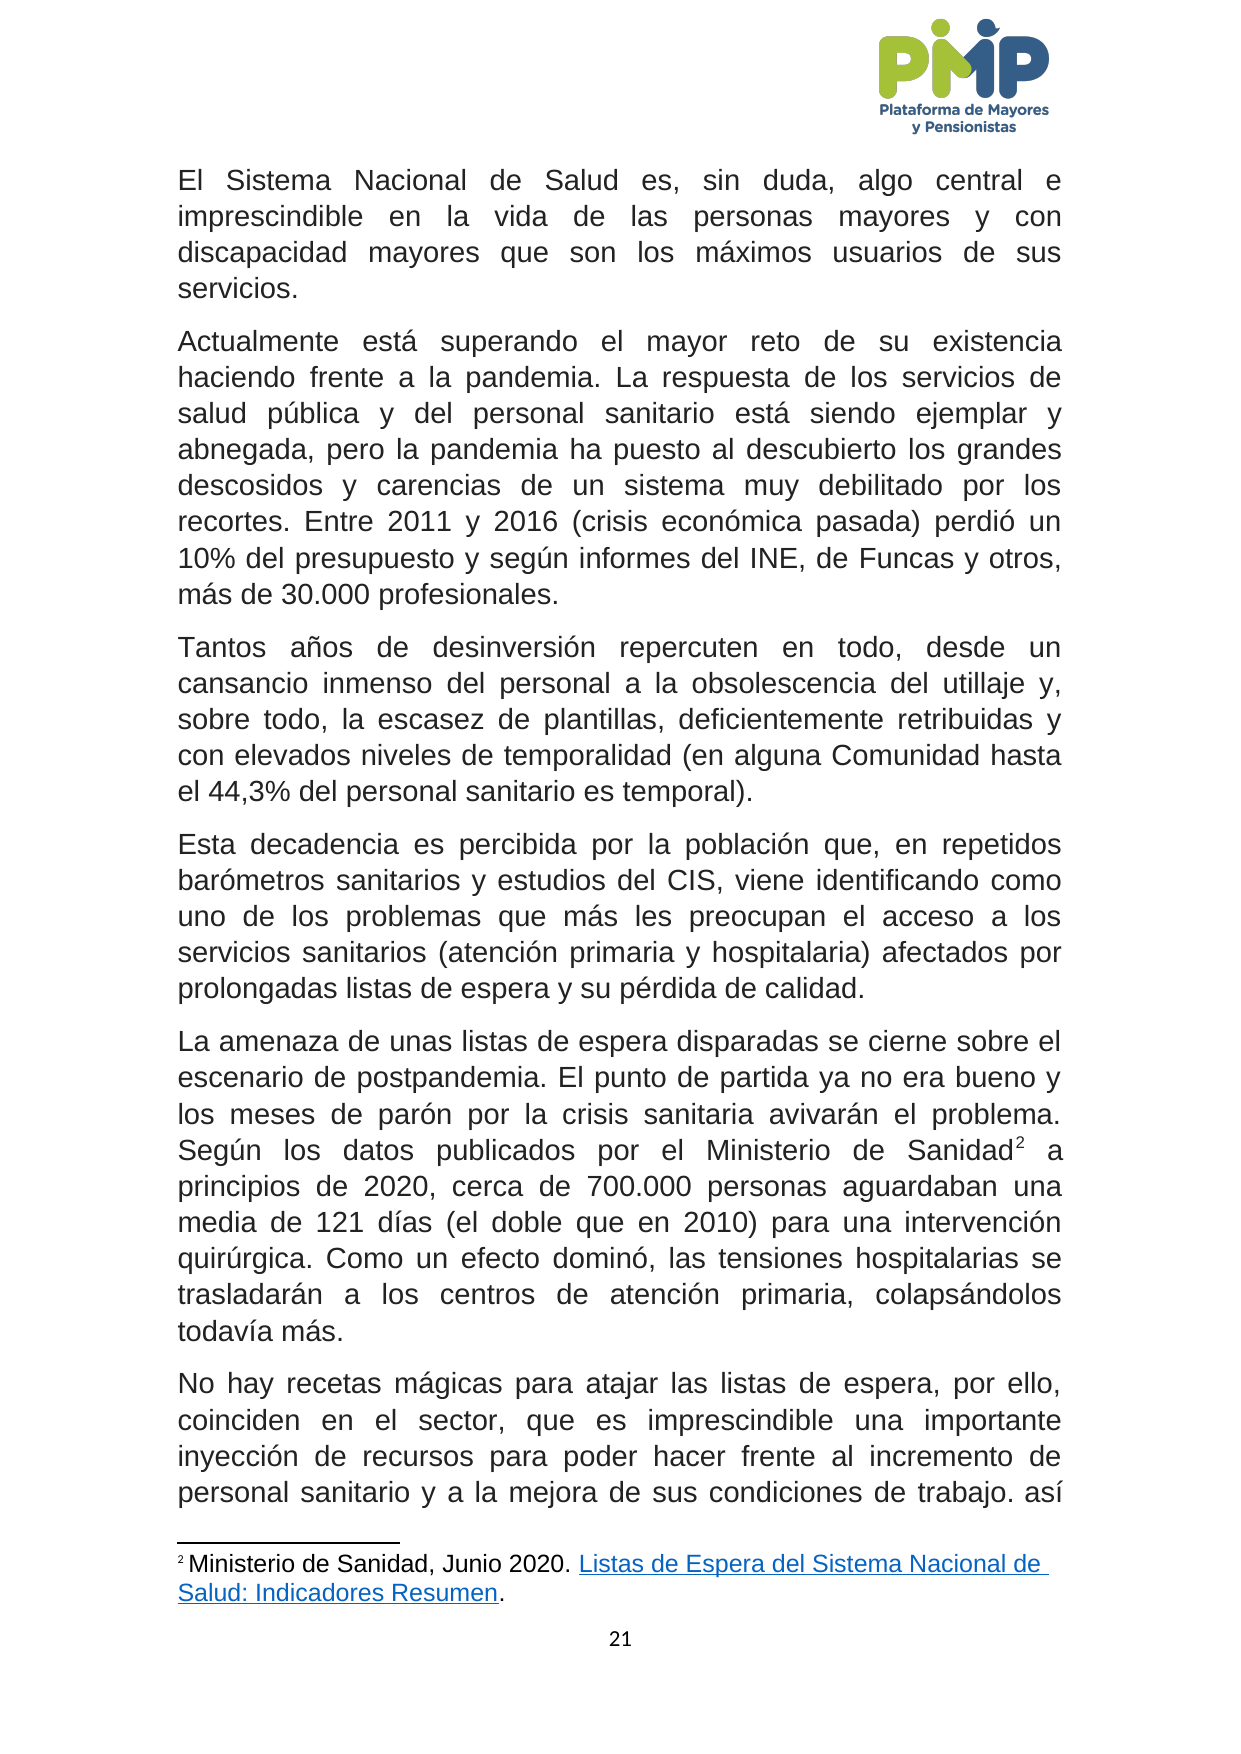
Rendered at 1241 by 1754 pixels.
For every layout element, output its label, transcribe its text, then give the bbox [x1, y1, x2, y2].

text La amenaza de unas listas de espera disparadas se cierne sobre el escenario de postpandemia. El punto de partida ya no era bueno y los meses de parón por la crisis sanitaria avivarán el problema. Según los datos publicados por el Ministerio de Sanidad a principios de 2020, cerca de 700.000 personas aguardaban una media de 121 días (el doble que en 2010) para una intervención quirúrgica. Como un efecto dominó, las tensiones hospitalarias se trasladarán a los centros de atención primaria, colapsándolos todavía más. [177, 1311, 1063, 1347]
picture [859, 0, 1063, 149]
text Actualmente está superando el mayor reto de su existencia haciendo frente a la pandemia. La respuesta de los servicios de salud pública y del personal sanitario está siendo ejemplar y abnegada, pero la pandemia ha puesto al descubierto los grandes descosidos y carencias de un sistema muy debilitado por los recortes. Entre 2011 y 2016 (crisis económica pasada) perdió un 10% del presupuesto y según informes del INE, de Funcas y otros, más de 30.000 profesionales. [177, 574, 1063, 610]
text Tantos años de desinversión repercuten en todo, desde un cansancio inmenso del personal a la obsolescencia del utillaje y, sobre todo, la escasez de plantillas, deficientemente retribuidas y con elevados niveles de temporalidad (en alguna Comunidad hasta el 44,3% del personal sanitario es temporal). [177, 772, 1063, 808]
text El Sistema Nacional de Salud es, sin duda, algo central e imprescindible en la vida de las personas mayores y con discapacidad mayores que son los máximos usuarios de sus servicios. [177, 268, 1063, 304]
text La amenaza de unas listas de espera disparadas se cierne sobre el escenario de postpandemia. El punto de partida ya no era bueno y los meses de parón por la crisis sanitaria avivarán el problema. Según los datos publicados por el Ministerio de Sanidad a principios de 2020, cerca de 700.000 personas aguardaban una media de 121 días (el doble que en 2010) para una intervención quirúrgica. Como un efecto dominó, las tensiones hospitalarias se trasladarán a los centros de atención primaria, colapsándolos todavía más. [177, 1130, 1063, 1169]
text Esta decadencia es percibida por la población que, en repetidos barómetros sanitarios y estudios del CIS, viene identificando como uno de los problemas que más les preocupan el acceso a los servicios sanitarios (atención primaria y hospitalaria) afectados por prolongadas listas de espera y su pérdida de calidad. [177, 969, 1063, 1005]
